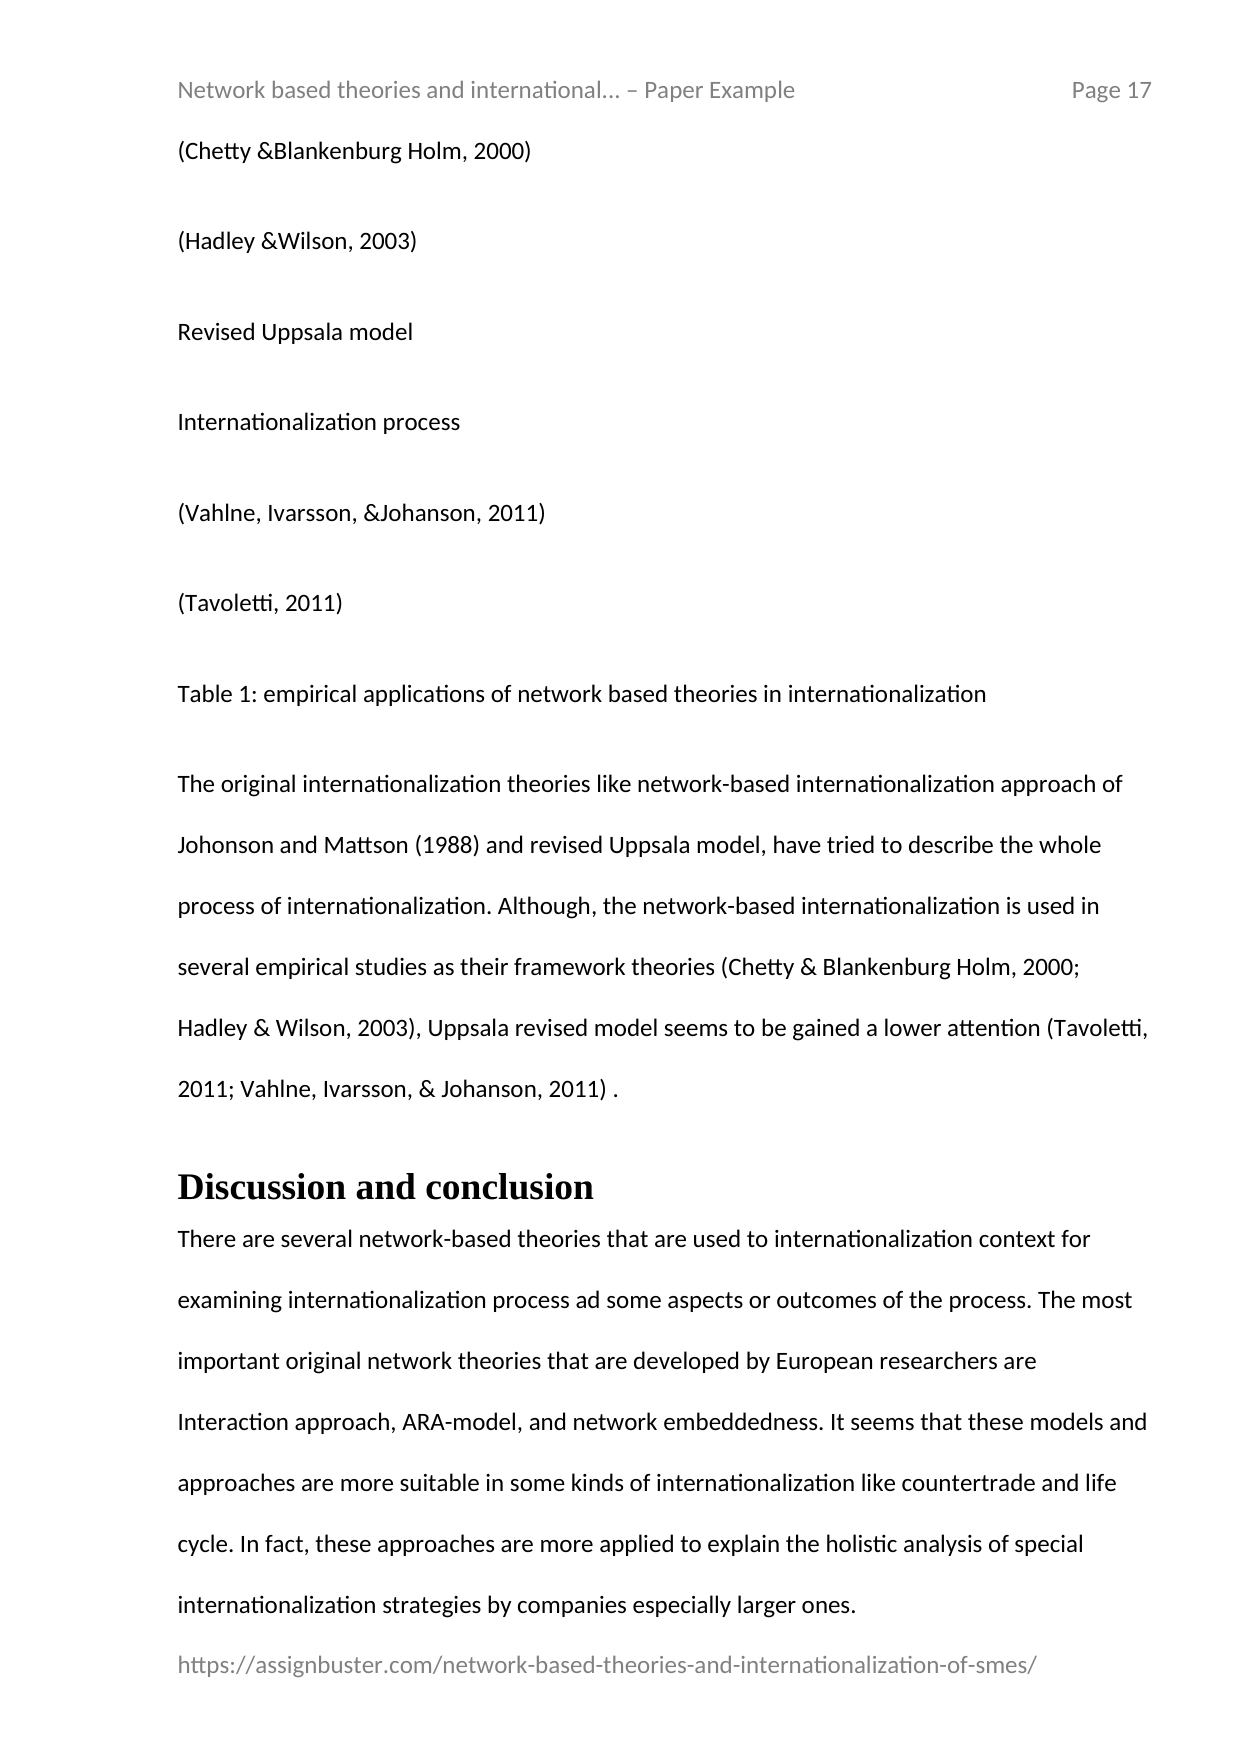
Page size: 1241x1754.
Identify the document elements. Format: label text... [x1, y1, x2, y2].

text (Vahlne, Ivarsson, &Johanson, 2011) [177, 497, 1152, 527]
text Table 1: empirical applications of network based theories in internationalization [177, 678, 1152, 708]
text (Hadley &Wilson, 2003) [177, 225, 1152, 256]
text (Chetty &Blankenburg Holm, 2000) [177, 135, 1152, 165]
text There are several network-based theories that are used to internationalization context for examining internationalization process ad some aspects or outcomes of the process. The most important original network theories that are developed by European researchers are Interaction approach, ARA-model, and network embeddedness. It seems that these models and approaches are more suitable in some kinds of internationalization like countertrade and life cycle. In fact, these approaches are more applied to explain the holistic analysis of special internationalization strategies by companies especially larger ones. [177, 1223, 1152, 1620]
text (Tavoletti, 2011) [177, 587, 1152, 618]
text Internationalization process [177, 406, 1152, 437]
subtitle Discussion and conclusion [177, 1164, 1152, 1207]
text The original internationalization theories like network-based internationalization approach of Johonson and Mattson (1988) and revised Uppsala model, have tried to describe the whole process of internationalization. Although, the network-based internationalization is used in several empirical studies as their framework theories (Chetty & Blankenburg Holm, 2000; Hadley & Wilson, 2003), Uppsala revised model seems to be gained a lower attention (Tavoletti, 2011; Vahlne, Ivarsson, & Johanson, 2011) . [177, 768, 1152, 1104]
text Revised Uppsala model [177, 316, 1152, 346]
